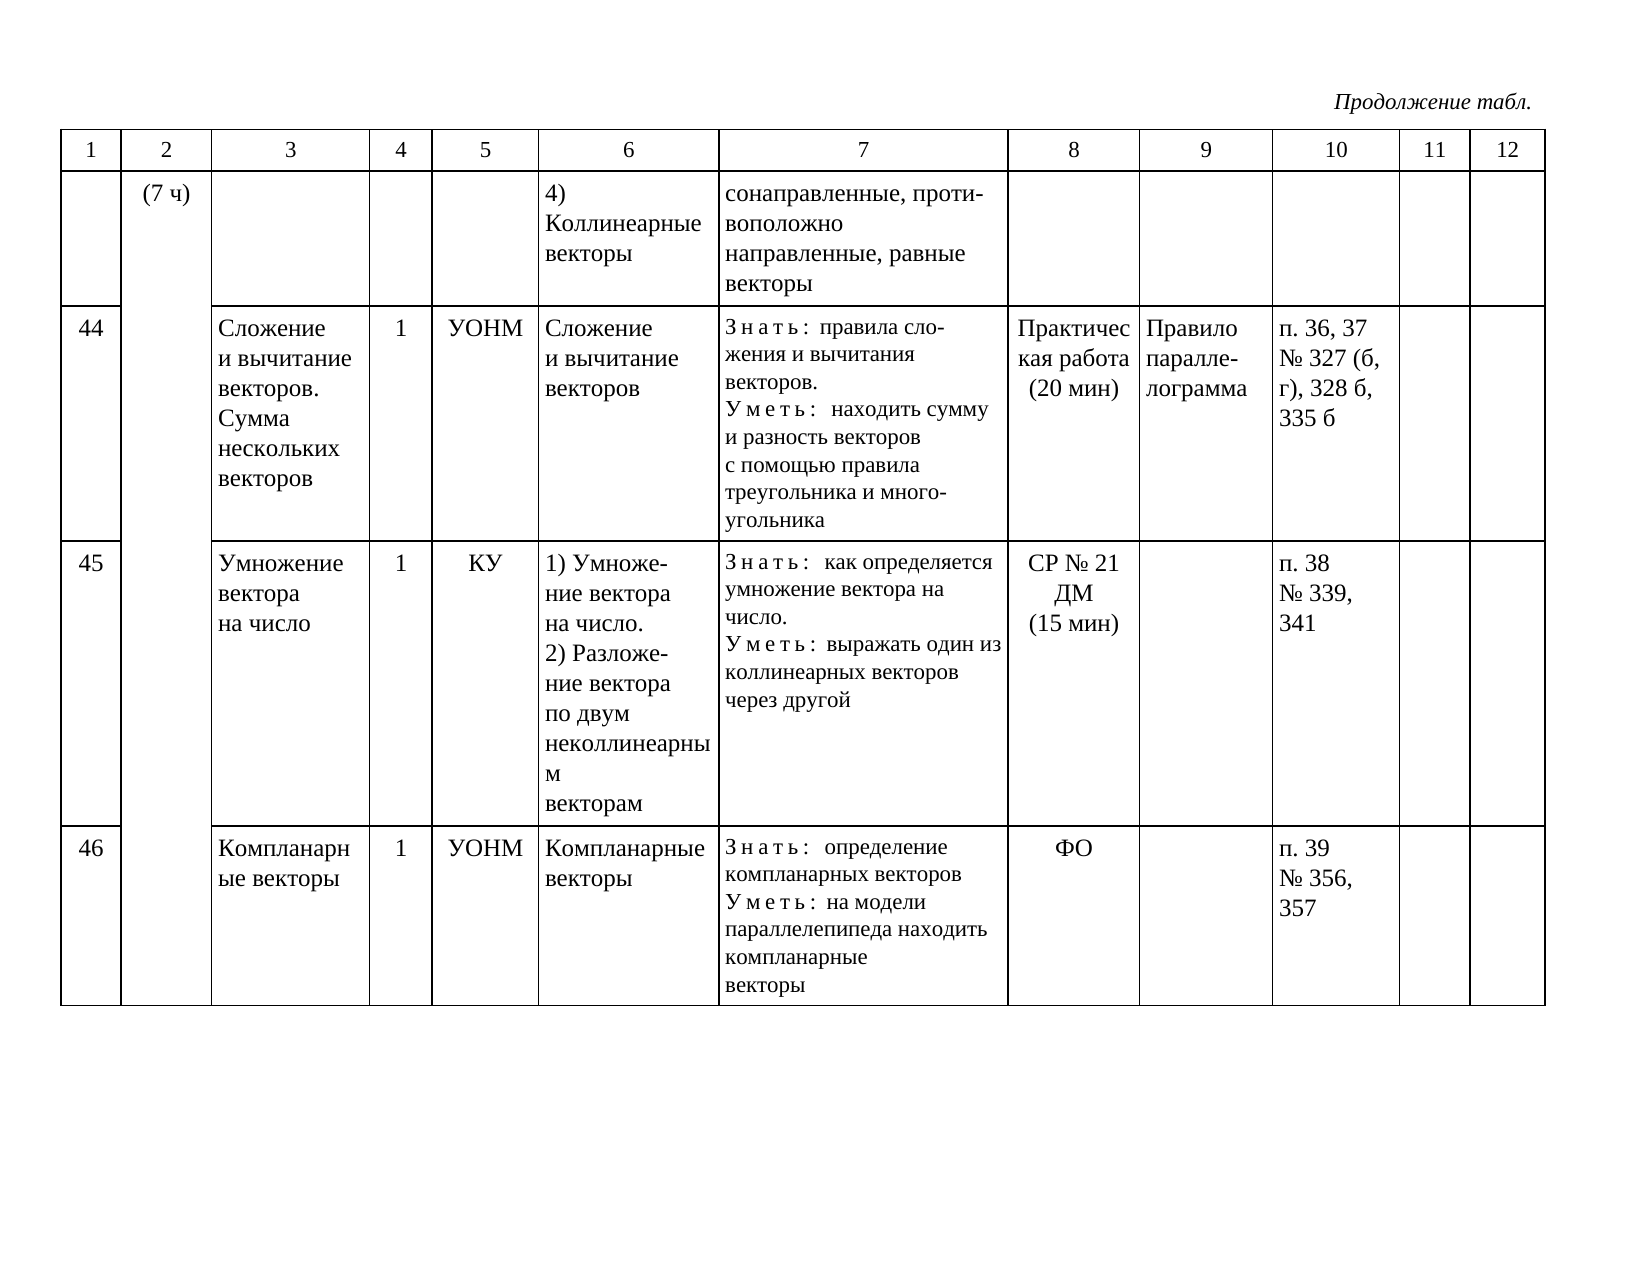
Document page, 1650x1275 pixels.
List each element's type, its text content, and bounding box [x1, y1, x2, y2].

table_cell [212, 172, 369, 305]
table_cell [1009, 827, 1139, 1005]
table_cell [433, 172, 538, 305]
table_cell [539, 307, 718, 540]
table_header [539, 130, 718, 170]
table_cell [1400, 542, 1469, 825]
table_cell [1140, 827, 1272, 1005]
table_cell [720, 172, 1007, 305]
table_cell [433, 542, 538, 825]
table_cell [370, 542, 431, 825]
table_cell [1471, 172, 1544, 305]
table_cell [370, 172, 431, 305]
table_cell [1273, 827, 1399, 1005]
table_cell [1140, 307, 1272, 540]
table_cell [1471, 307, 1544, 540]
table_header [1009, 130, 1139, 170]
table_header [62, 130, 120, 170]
text Продолжение табл. [74, 88, 1532, 115]
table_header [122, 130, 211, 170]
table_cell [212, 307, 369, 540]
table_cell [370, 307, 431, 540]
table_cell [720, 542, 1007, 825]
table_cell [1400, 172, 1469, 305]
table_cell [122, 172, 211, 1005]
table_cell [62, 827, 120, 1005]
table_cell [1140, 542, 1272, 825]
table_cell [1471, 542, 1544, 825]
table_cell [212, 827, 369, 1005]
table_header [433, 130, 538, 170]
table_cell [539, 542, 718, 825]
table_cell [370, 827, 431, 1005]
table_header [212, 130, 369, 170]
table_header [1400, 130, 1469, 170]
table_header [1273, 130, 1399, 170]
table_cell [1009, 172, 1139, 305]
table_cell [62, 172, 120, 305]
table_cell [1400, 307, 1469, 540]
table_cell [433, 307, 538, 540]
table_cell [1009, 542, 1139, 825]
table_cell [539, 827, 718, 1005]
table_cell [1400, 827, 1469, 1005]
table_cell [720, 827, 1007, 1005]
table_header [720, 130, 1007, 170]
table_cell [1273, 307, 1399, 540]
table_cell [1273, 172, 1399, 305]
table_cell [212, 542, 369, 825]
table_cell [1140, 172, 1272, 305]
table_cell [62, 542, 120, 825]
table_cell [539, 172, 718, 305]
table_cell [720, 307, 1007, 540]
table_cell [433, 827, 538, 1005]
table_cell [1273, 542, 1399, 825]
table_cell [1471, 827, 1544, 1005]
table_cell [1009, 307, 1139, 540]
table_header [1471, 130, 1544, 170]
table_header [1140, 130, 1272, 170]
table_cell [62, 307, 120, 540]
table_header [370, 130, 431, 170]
